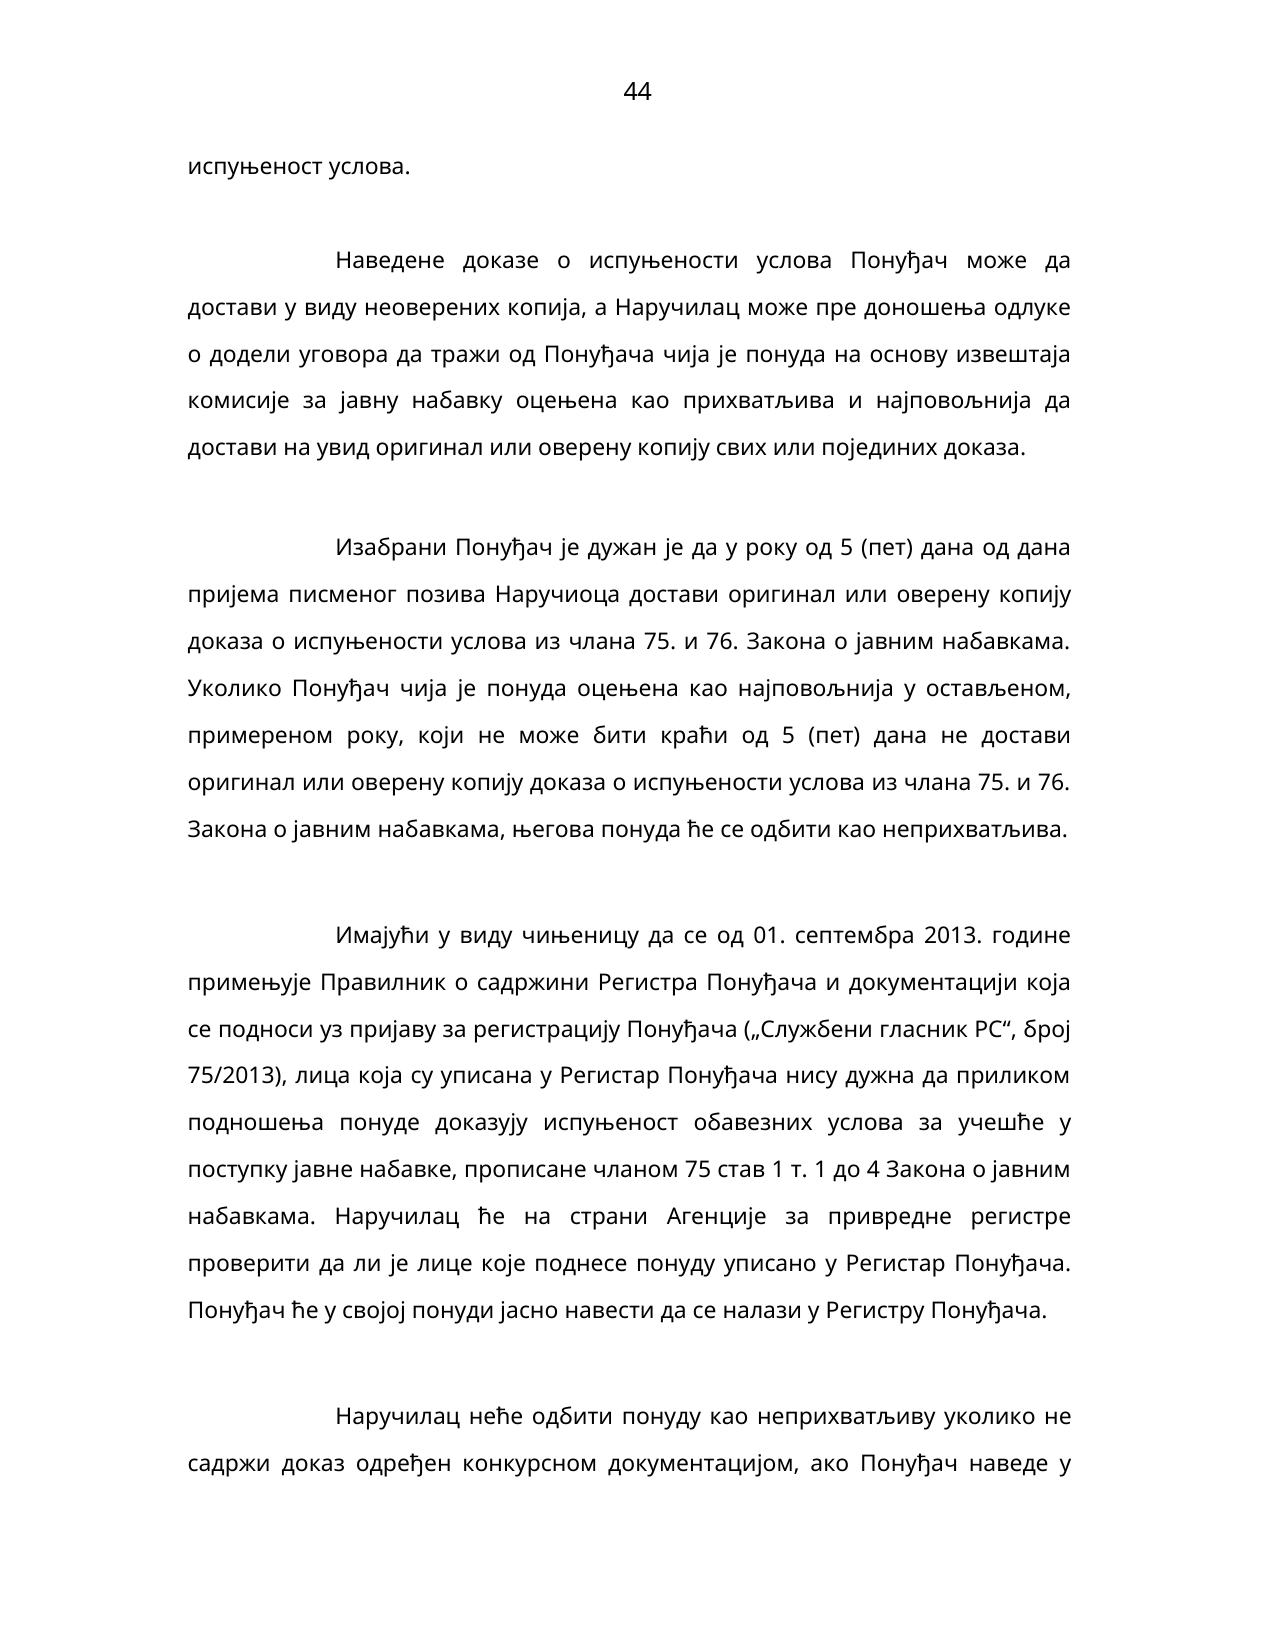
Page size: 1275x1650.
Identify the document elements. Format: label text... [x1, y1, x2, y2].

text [187, 150, 1087, 181]
text Изабрани Понуђач је дужан је да у року од 5 (пет) дана од дана пријема писменог позива Наручиоца достави оригинал или оверену копију доказа о испуњености услова из члана 75. и 76. Закона о јавним набавкама. Уколико Понуђач чија је понуда оцењена као најповољнија у остављеном, примереном року, који не може бити краћи од 5 (пет) дана не достави оригинал или оверену копију доказа о испуњености услова из члана 75. и 76. Закона о јавним набавкама, његова понуда ће се одбити као неприхватљива. [187, 531, 1072, 844]
text Наведене доказе о испуњености услова Понуђач може да достави у виду неоверених копија, а Наручилац може пре доношења одлуке о додели уговора да тражи од Понуђача чија је понуда на основу извештаја комисије за јавну набавку оцењена као прихватљива и најповољнија да достави на увид оригинал или оверену копију свих или појединих доказа. [187, 244, 1072, 462]
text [187, 1400, 1072, 1478]
text Имајући у виду чињеницу да се од 01. септембра 2013. године примењује Правилник о садржини Регистра Понуђача и документацији која се подноси уз пријаву за регистрацију Понуђача („Службени гласник РС“, број 75/2013), лица која су уписана у Регистар Понуђача нису дужна да приликом подношења понуде доказују испуњеност обавезних услова за учешће у поступку јавне набавке, прописане чланом 75 став 1 т. 1 до 4 Закона о јавним набавкама. Наручилац ће на страни Агенције за привредне регистре проверити да ли је лице које поднесе понуду уписано у Регистар Понуђача. Понуђач ће у својој понуди јасно навести да се налази у Регистру Понуђача. [187, 919, 1072, 1325]
